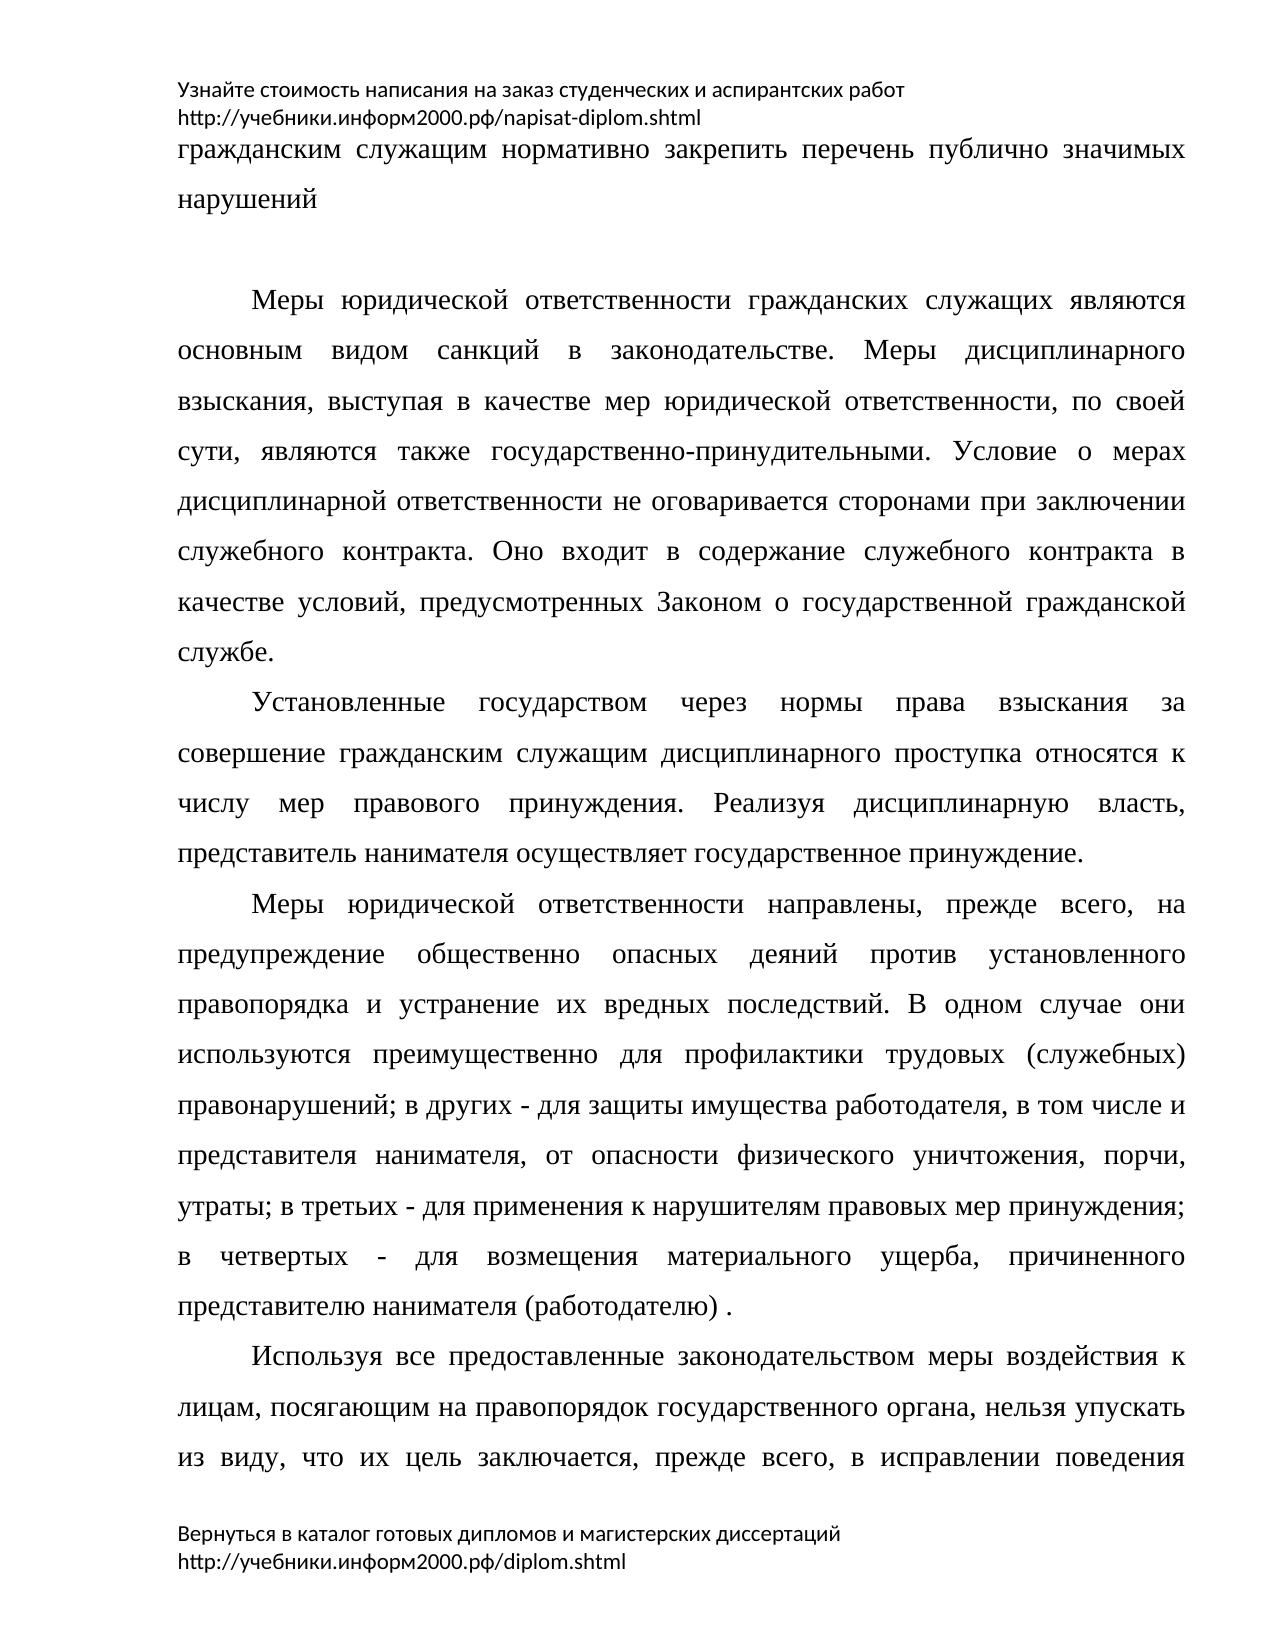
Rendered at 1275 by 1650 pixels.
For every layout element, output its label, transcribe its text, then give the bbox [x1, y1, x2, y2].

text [177, 131, 1186, 215]
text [177, 1338, 1186, 1473]
text Меры юридической ответственности гражданских служащих являются основным видом санкций в законодательстве. Меры дисциплинарного взыскания, выступая в качестве мер юридической ответственности, по своей сути, являются также государственно-принудительными. Условие о мерах дисциплинарной ответственности не оговаривается сторонами при заключении служебного контракта. Оно входит в содержание служебного контракта в качестве условий, предусмотренных Законом о государственной гражданской службе. [177, 282, 1186, 668]
text Меры юридической ответственности направлены, прежде всего, на предупреждение общественно опасных деяний против установленного правопорядка и устранение их вредных последствий. В одном случае они используются преимущественно для профилактики трудовых (служебных) правонарушений; в других - для защиты имущества работодателя, в том числе и представителя нанимателя, от опасности физического уничтожения, порчи, утраты; в третьих - для применения к нарушителям правовых мер принуждения; в четвертых - для возмещения материального ущерба, причиненного представителю нанимателя (работодателю) . [177, 886, 1186, 1322]
text Установленные государством через нормы права взыскания за совершение гражданским служащим дисциплинарного проступка относятся к числу мер правового принуждения. Реализуя дисциплинарную власть, представитель нанимателя осуществляет государственное принуждение. [177, 684, 1186, 869]
